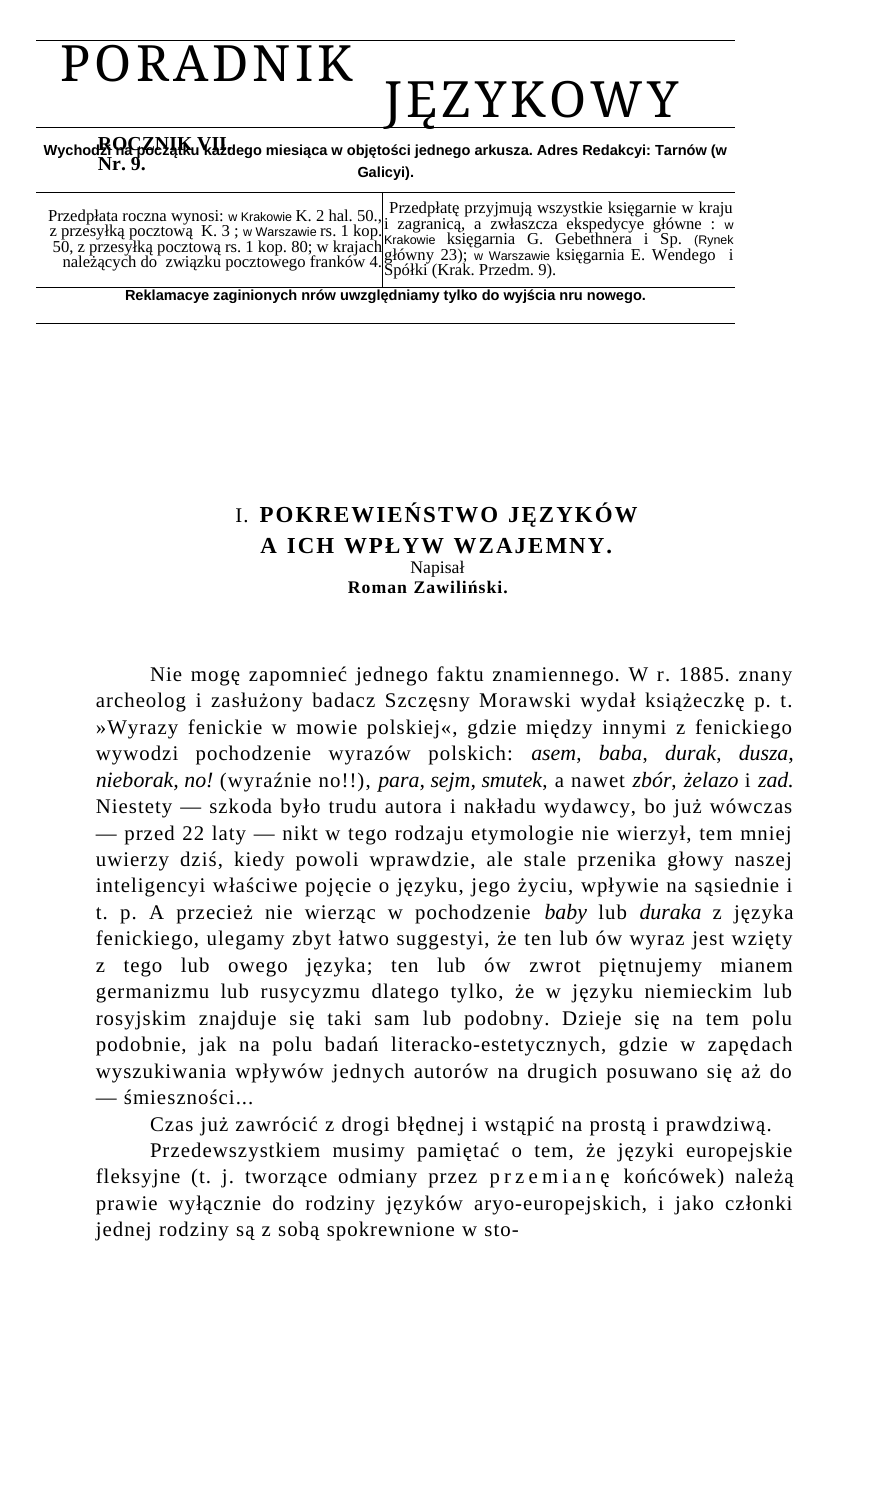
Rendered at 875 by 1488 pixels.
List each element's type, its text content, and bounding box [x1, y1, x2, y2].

text ROCZNIK VII. 1907. Nr. 9. [98, 134, 419, 174]
text Roman Zawiliński. [348, 579, 794, 597]
text Czas już zawrócić z drogi błędnej i wstąpić na prostą i prawdziwą. [96, 1110, 794, 1136]
list POKREWIEŃSTWO JĘZYKÓW A ICH WPŁYW WZAJEMNY. [235, 497, 650, 560]
text Nie mogę zapomnieć jednego faktu znamiennego. W r. 1885. znany archeolog i zasłużony badacz Szczęsny Morawski wydał książeczkę p. t. »Wyrazy fenickie w mowie polskiej«, gdzie między innymi z fenickiego wywodzi pochodzenie wyrazów polskich: asem, baba, durak, dusza, nieborak, no! (wyraźnie no!!), para, sejm, smutek, a nawet zbór, żelazo i zad. Niestety — szkoda było trudu autora i nakładu wydawcy, bo już wówczas — przed 22 laty — nikt w tego rodzaju etymologie nie wierzył, tem mniej uwierzy dziś, kiedy powoli wprawdzie, ale stale przenika głowy naszej inteligencyi właściwe pojęcie o języku, jego życiu, wpływie na sąsiednie i t. p. A przecież nie wierząc w pochodzenie baby lub duraka z języka fenickiego, ulegamy zbyt łatwo suggestyi, że ten lub ów wyraz jest wzięty z tego lub owego języka; ten lub ów zwrot piętnujemy mianem germanizmu lub rusycyzmu dlatego tylko, że w języku niemieckim lub rosyjskim znajduje się taki sam lub podobny. Dzieje się na tem polu podobnie, jak na polu badań literacko-estetycznych, gdzie w zapędach wyszukiwania wpływów jednych autorów na drugich posuwano się aż do — śmieszności... [96, 660, 794, 1110]
text Napisał [410, 560, 794, 577]
table_cell Przedpłatę przyjmują wszystkie księgarnie w kraju i zagranicą, a zwłaszcza ekspedycye główne : w Krakowie księgarnia G. Gebethnera i Sp. (Rynek główny 23); w Warszawie księgarnia E. Wendego i Spółki (Krak. Przedm. 9). [383, 193, 734, 287]
table_cell Reklamacye zaginionych nrów uwzględniamy tylko do wyjścia nru nowego. [36, 288, 734, 323]
text Przedewszystkiem musimy pamiętać o tem, że języki europejskie fleksyjne (t. j. tworzące odmiany przez przemianę końcówek) należą prawie wyłącznie do rodziny języków aryo-europejskich, i jako członki jednej rodziny są z sobą spokrewnione w sto- [96, 1136, 794, 1242]
table_cell Przedpłata roczna wynosi: w Krakowie K. 2 hal. 50., z przesyłką pocztową K. 3 ; w Warszawie rs. 1 kop. 50, z przesyłką pocztową rs. 1 kop. 80; w krajach należących do związku pocztowego franków 4. [36, 193, 382, 287]
table_header PORADNIK [36, 41, 383, 127]
table_header JĘZYKOWY [383, 41, 734, 127]
table_cell Wychodzi na początku każdego miesiąca w objętości jednego arkusza. Adres Redakcyi: Tarnów (w Galicyi). [36, 128, 734, 192]
